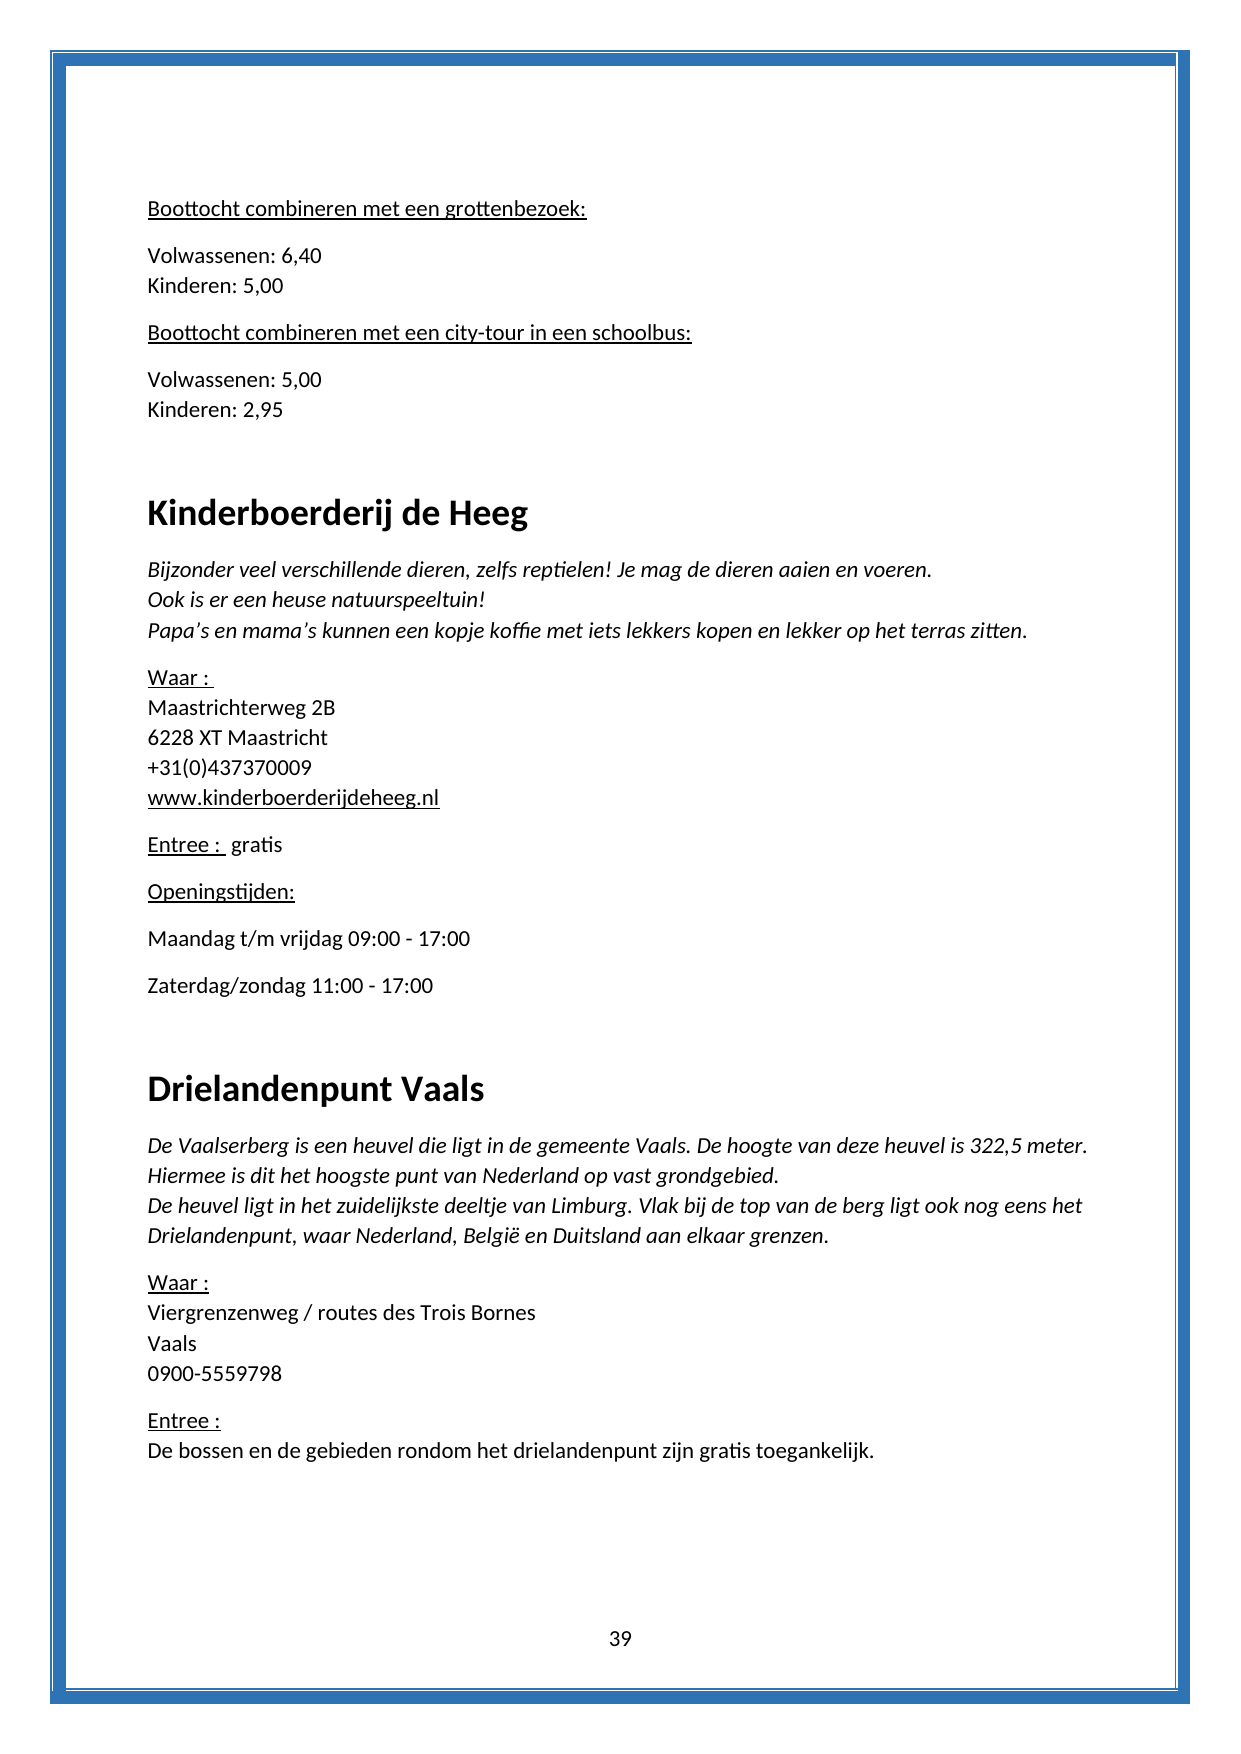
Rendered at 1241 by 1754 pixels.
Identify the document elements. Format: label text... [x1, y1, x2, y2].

text Volwassenen: 6,40 Kinderen: 5,00 [147, 241, 1093, 299]
text Entree : De bossen en de gebieden rondom het drielandenpunt zijn gratis toegankelijk. [147, 1406, 1093, 1464]
text Maandag t/m vrijdag 09:00 - 17:00 [147, 924, 1093, 952]
text Waar : Viergrenzenweg / routes des Trois Bornes Vaals 0900-5559798 [147, 1268, 1093, 1387]
text Drielandenpunt Vaals [147, 1065, 1093, 1111]
text Entree : gratis [147, 830, 1093, 858]
text Bijzonder veel verschillende dieren, zelfs reptielen! Je mag de dieren aaien en voeren. Ook is er een heuse natuurspeeltuin! Papa’s en mama’s kunnen een kopje koffie met iets lekkers kopen en lekker op het terras zitten. [147, 555, 1093, 644]
text Openingstijden: [147, 877, 1093, 905]
text Waar : Maastrichterweg 2B 6228 XT Maastricht +31(0)437370009 www.kinderboerderijdeheeg.nl [147, 663, 1093, 811]
text Volwassenen: 5,00 Kinderen: 2,95 [147, 365, 1093, 423]
text Zaterdag/zondag 11:00 - 17:00 [147, 971, 1093, 999]
text De Vaalserberg is een heuvel die ligt in de gemeente Vaals. De hoogte van deze heuvel is . Hiermee is dit het hoogste punt van Nederland op vast grondgebied. De heuvel ligt in het zuidelijkste deeltje van Limburg. Vlak bij de top van de berg ligt ook nog eens het Drielandenpunt, waar Nederland, België en Duitsland aan elkaar grenzen. [147, 1131, 1093, 1249]
text Boottocht combineren met een city-tour in een schoolbus: [147, 318, 1093, 346]
text Boottocht combineren met een grottenbezoek: [147, 194, 1093, 222]
text Kinderboerderij de Heeg [147, 489, 1093, 535]
